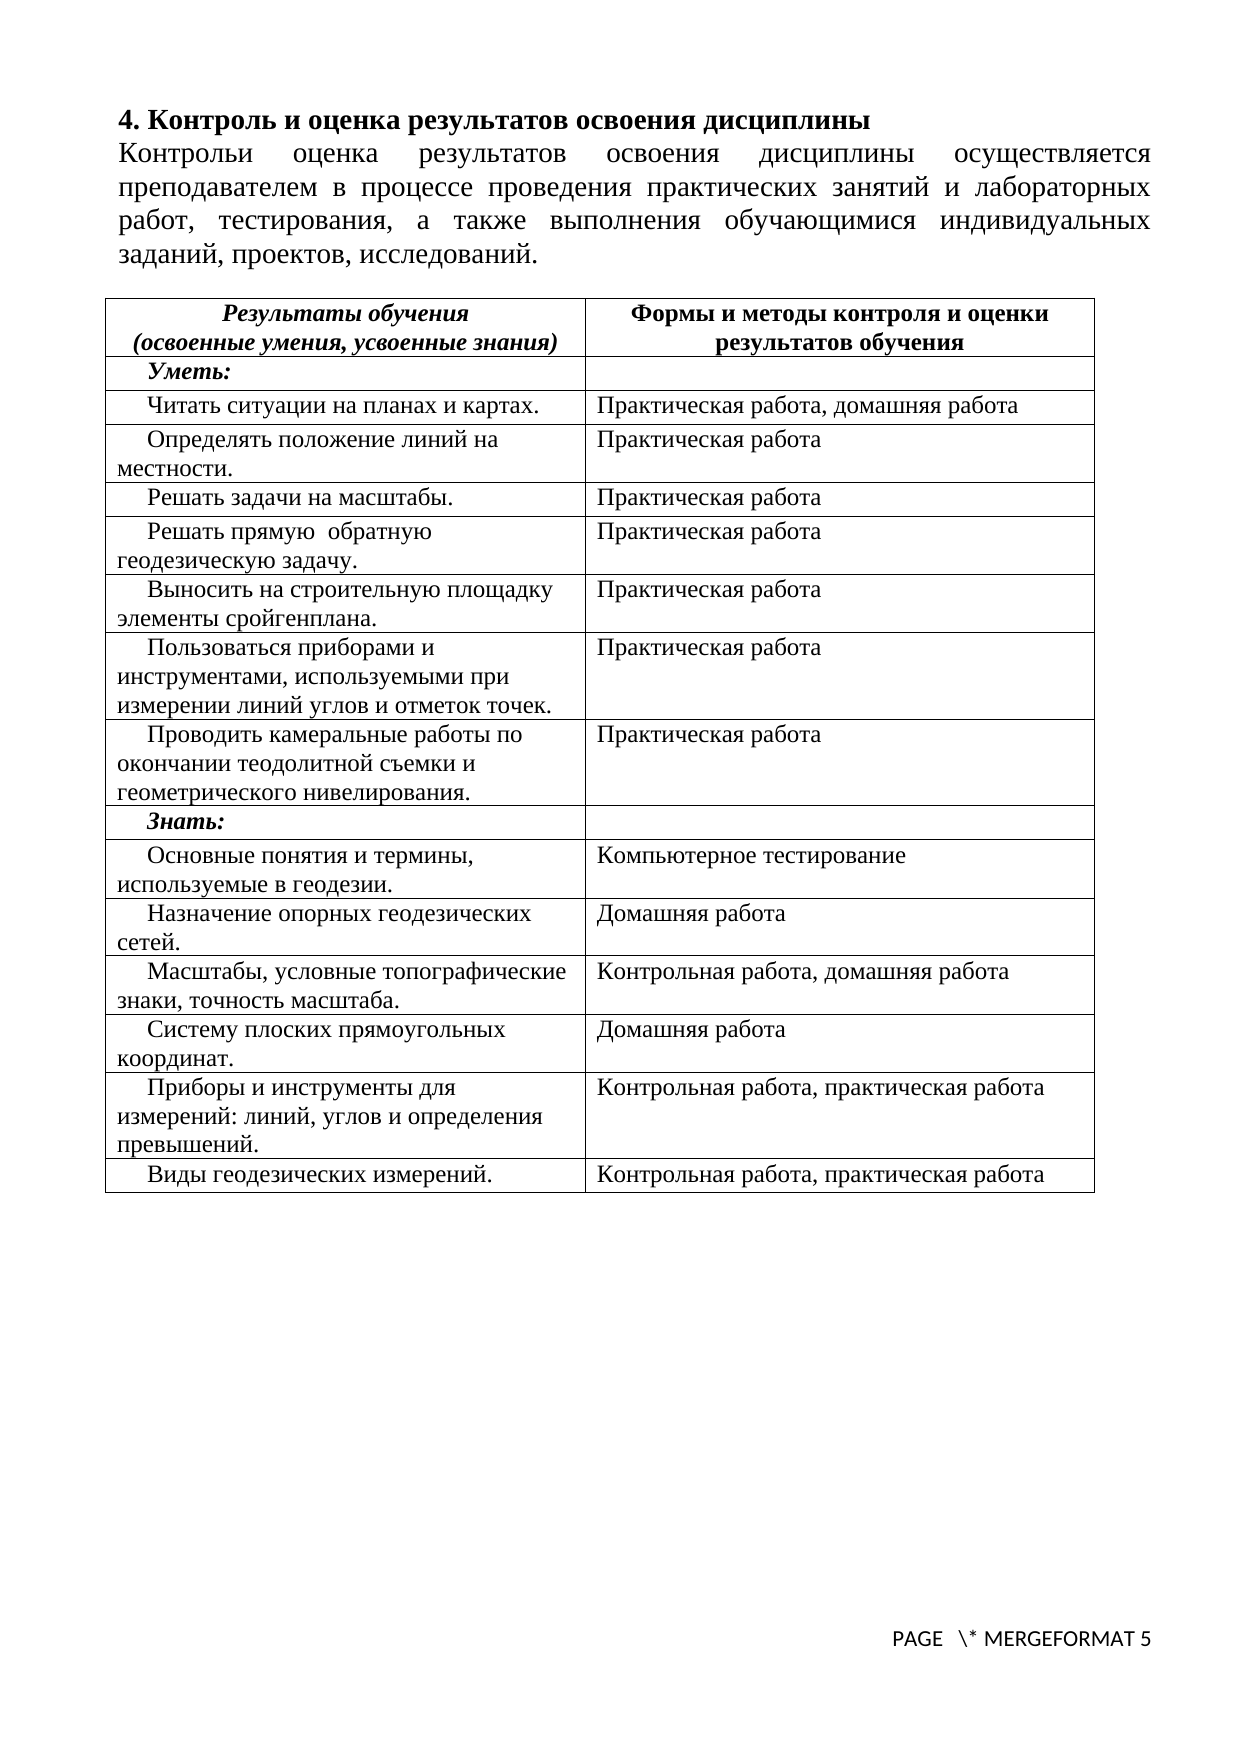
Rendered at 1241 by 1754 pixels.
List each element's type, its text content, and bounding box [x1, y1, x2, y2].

table_cell Контрольная работа, практическая работа [586, 1159, 1094, 1192]
table_cell Практическая работа [586, 720, 1094, 805]
table_cell Знать: [106, 806, 585, 839]
table_cell Домашняя работа [586, 1015, 1094, 1071]
table_cell Пользоваться приборами и инструментами, используемыми при измерении линий углов и отметок точек. [106, 633, 585, 718]
table_cell Практическая работа [586, 517, 1094, 574]
table_cell Контрольная работа, домашняя работа [586, 956, 1094, 1013]
table_cell Основные понятия и термины, используемые в геодезии. [106, 840, 585, 897]
table_cell Виды геодезических измерений. [106, 1159, 585, 1192]
table_cell Практическая работа [586, 425, 1094, 482]
table_cell Практическая работа [586, 483, 1094, 516]
table_cell Определять положение линий на местности. [106, 425, 585, 482]
table_cell Систему плоских прямоугольных координат. [106, 1015, 585, 1071]
table_cell Читать ситуации на планах и картах. [106, 391, 585, 424]
table_cell Решать прямую обратную геодезическую задачу. [106, 517, 585, 574]
table_cell Практическая работа [586, 633, 1094, 718]
table_cell [586, 357, 1094, 389]
text Контрольи оценка результатов освоения дисциплины осуществляется преподавателем в процессе проведения практических занятий и лабораторных работ, тестирования, а также выполнения обучающимися индивидуальных заданий, проектов, исследований. [118, 135, 1152, 269]
table_cell Проводить камеральные работы по окончании теодолитной съемки и геометрического нивелирования. [106, 720, 585, 805]
text 4. Контроль и оценка результатов освоения дисциплины [118, 102, 1152, 135]
table_cell Выносить на строительную площадку элементы сройгенплана. [106, 575, 585, 632]
table_header Результаты обучения (освоенные умения, усвоенные знания) [106, 299, 585, 356]
table_header Формы и методы контроля и оценки результатов обучения [586, 299, 1094, 356]
table_cell Компьютерное тестирование [586, 840, 1094, 897]
table_cell Контрольная работа, практическая работа [586, 1073, 1094, 1158]
table_cell [586, 806, 1094, 839]
table_cell Назначение опорных геодезических сетей. [106, 899, 585, 955]
table_cell Уметь: [106, 357, 585, 389]
table_cell Решать задачи на масштабы. [106, 483, 585, 516]
table_cell Домашняя работа [586, 899, 1094, 955]
table_cell Практическая работа, домашняя работа [586, 391, 1094, 424]
table_cell Приборы и инструменты для измерений: линий, углов и определения превышений. [106, 1073, 585, 1158]
table_cell Практическая работа [586, 575, 1094, 632]
table_cell Масштабы, условные топографические знаки, точность масштаба. [106, 956, 585, 1013]
